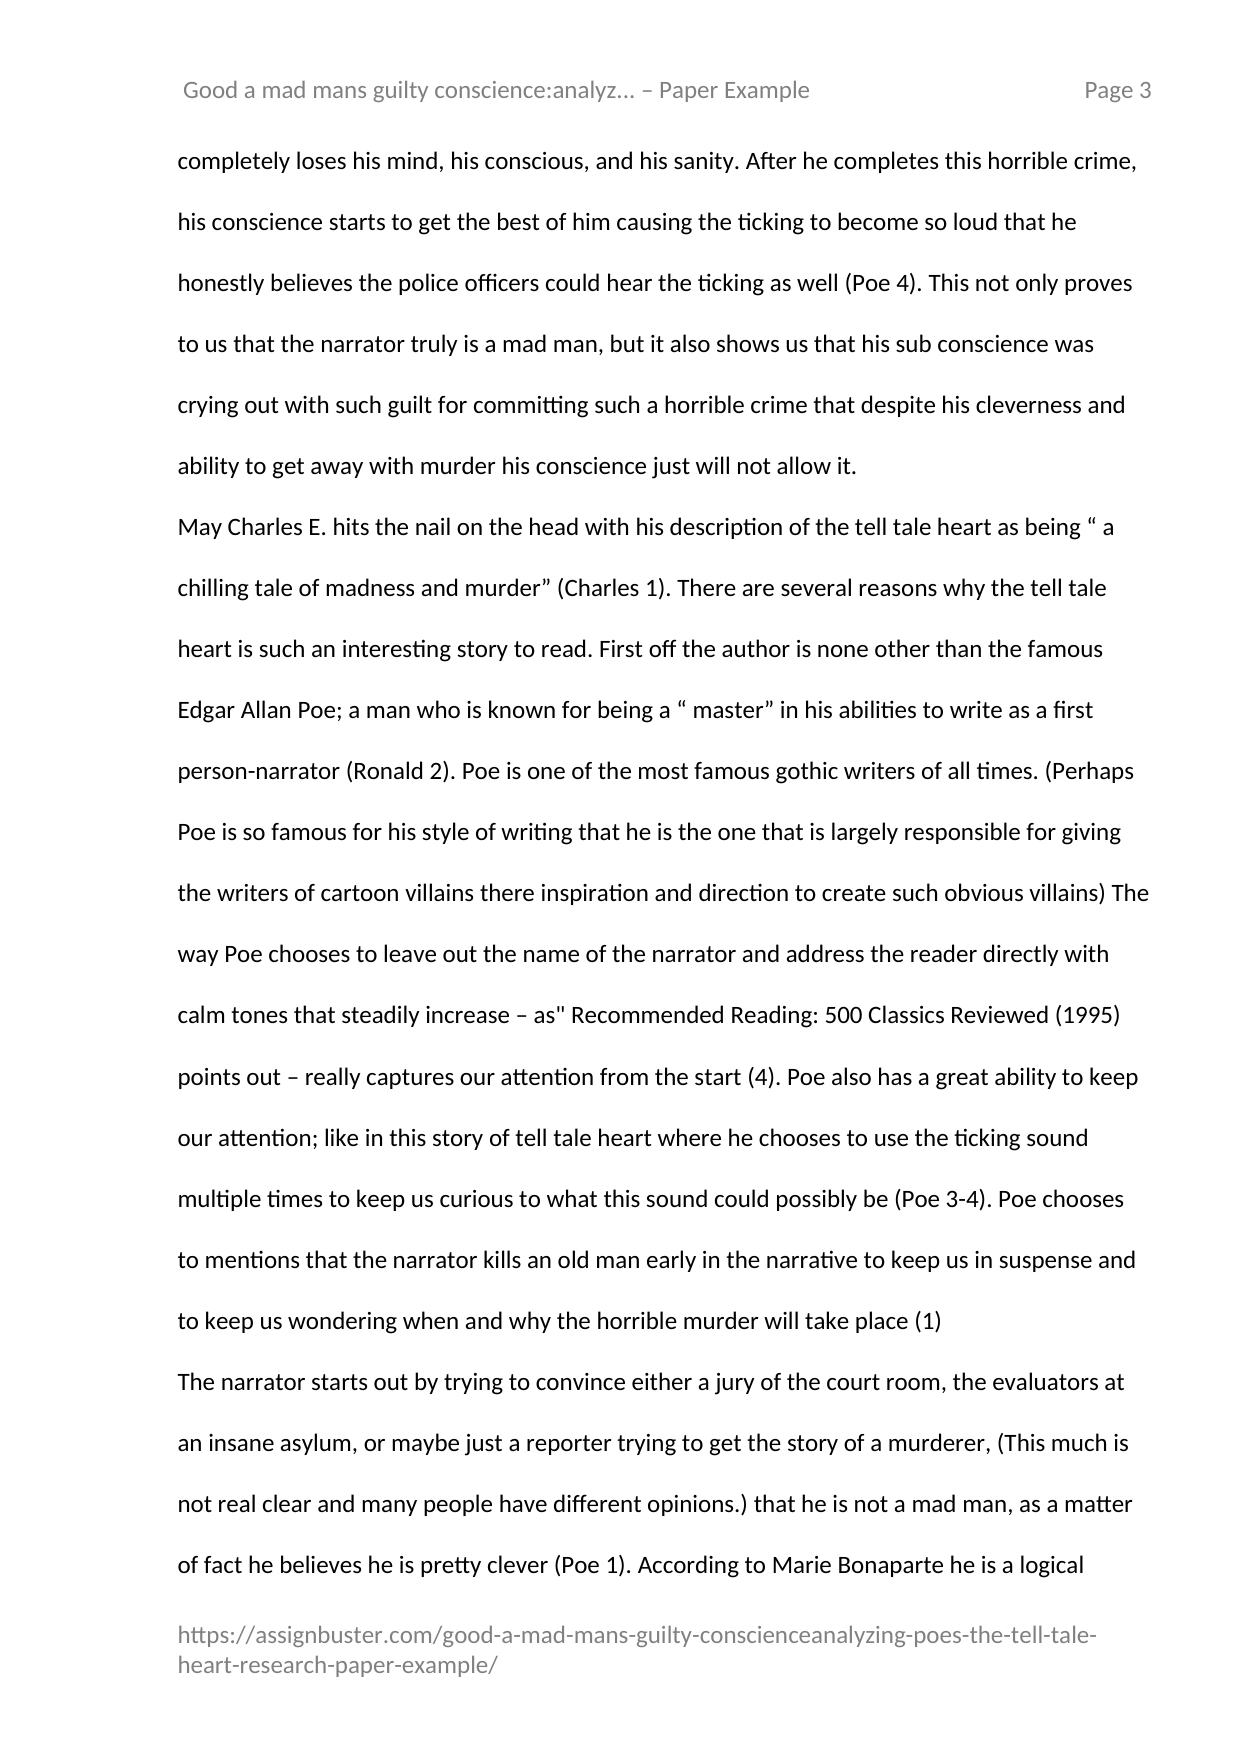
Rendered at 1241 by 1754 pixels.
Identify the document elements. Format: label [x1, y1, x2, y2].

text [177, 145, 1152, 1579]
